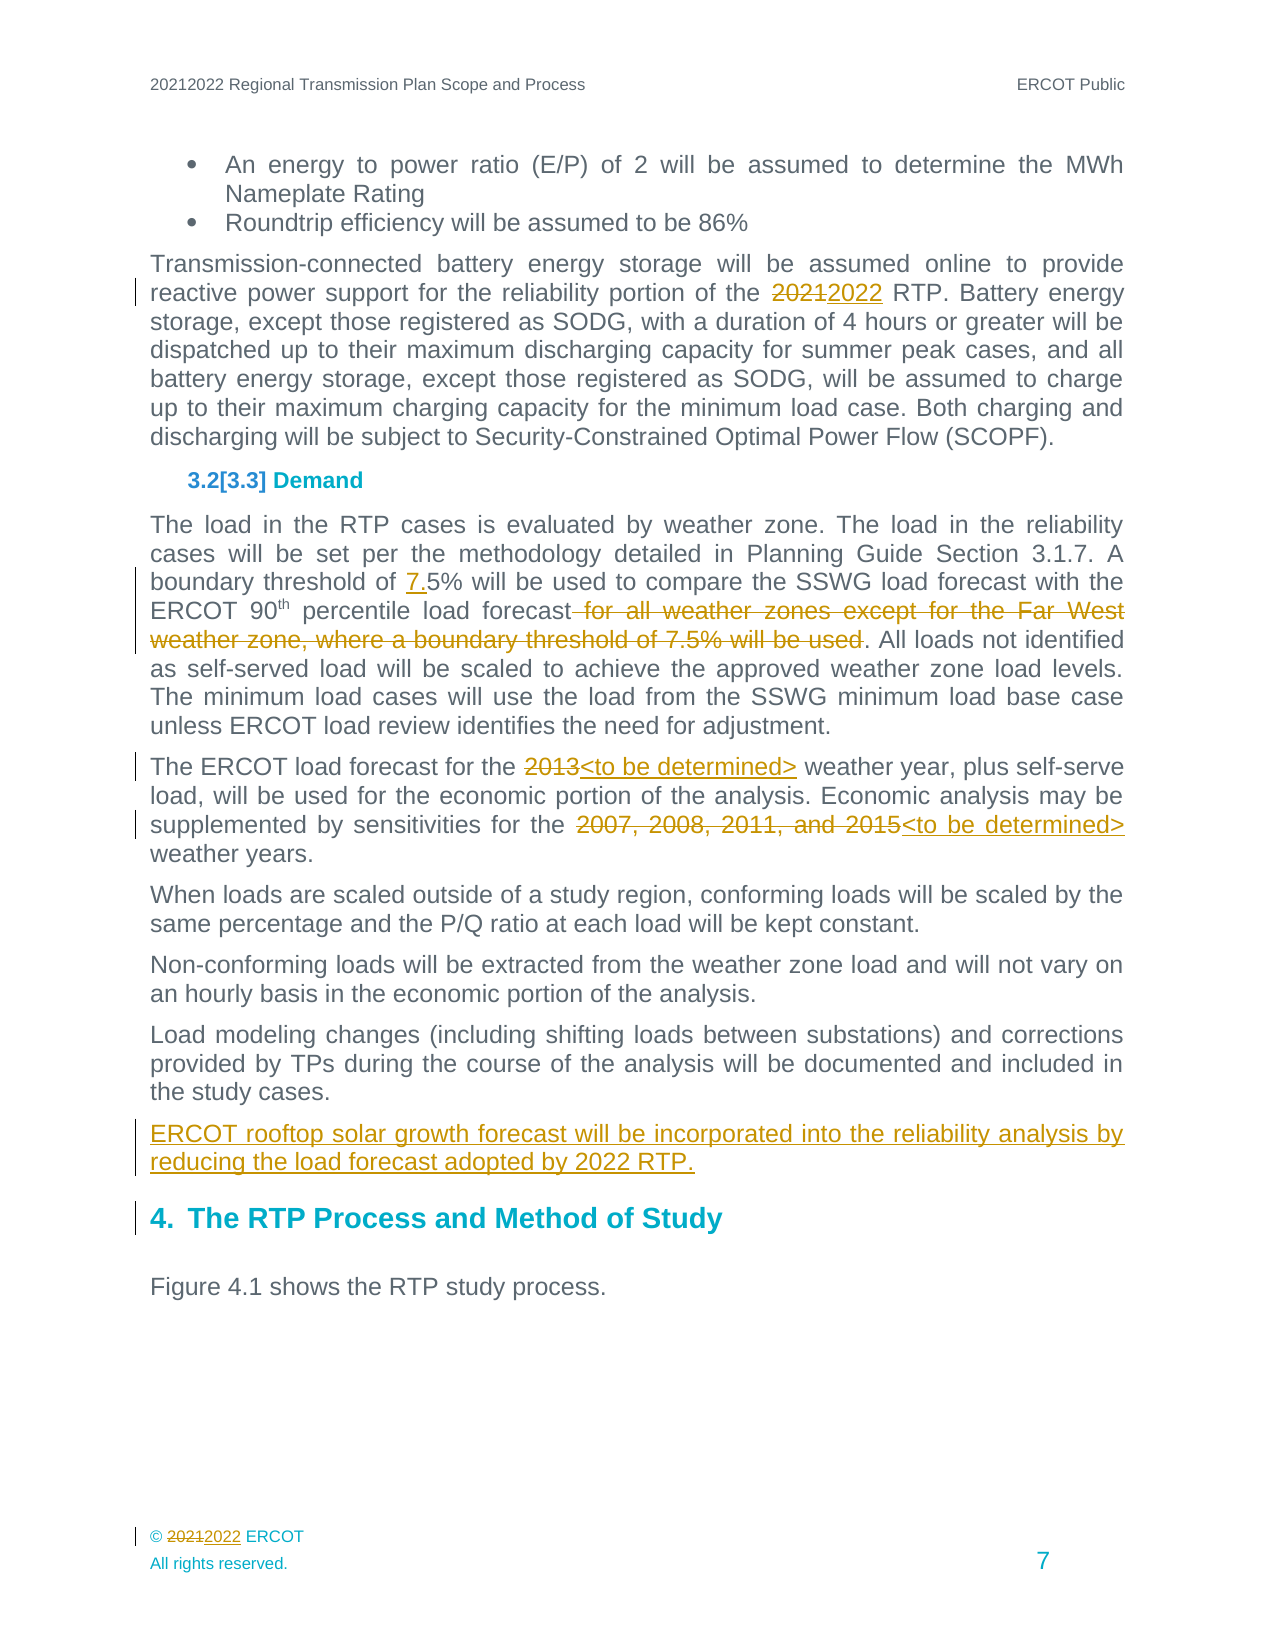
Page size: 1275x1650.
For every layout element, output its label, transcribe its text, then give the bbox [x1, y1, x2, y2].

subtitle The RTP Process and Method of Study [150, 1201, 1125, 1235]
text Non-conforming loads will be extracted from the weather zone load and will not vary on an hourly basis in the economic portion of the analysis. [150, 950, 1125, 1007]
list Roundtrip efficiency will be assumed to be 86% [187, 208, 1125, 236]
subtitle Demand [187, 467, 1125, 493]
text The load in the RTP cases is evaluated by weather zone. The load in the reliability cases will be set per the methodology detailed in Planning Guide Section 3.1.7. A boundary threshold of 5% will be used to compare the SSWG load forecast with the ERCOT 90th percentile load forecast. All loads not identified as self-served load will be scaled to achieve the approved weather zone load levels. The minimum load cases will use the load from the SSWG minimum load base case unless ERCOT load review identifies the need for adjustment. [150, 510, 1125, 740]
text Load modeling changes (including shifting loads between substations) and corrections provided by TPs during the course of the analysis will be documented and included in the study cases. [150, 1020, 1125, 1106]
text Transmission-connected battery energy storage will be assumed online to provide reactive power support for the reliability portion of the RTP. Battery energy storage, except those registered as SODG, with a duration of 4 hours or greater will be dispatched up to their maximum discharging capacity for summer peak cases, and all battery energy storage, except those registered as SODG, will be assumed to charge up to their maximum charging capacity for the minimum load case. Both charging and discharging will be subject to Security-Constrained Optimal Power Flow (SCOPF). [150, 249, 1125, 450]
text The ERCOT load forecast for the weather year, plus self-serve load, will be used for the economic portion of the analysis. Economic analysis may be supplemented by sensitivities for the weather years. [150, 752, 1125, 867]
list An energy to power ratio (E/P) of 2 will be assumed to determine the MWh Nameplate Rating [187, 150, 1125, 208]
text Figure 4.1 shows the RTP study process. [150, 1272, 1125, 1301]
text When loads are scaled outside of a study region, conforming loads will be scaled by the same percentage and the P/Q ratio at each load will be kept constant. [150, 880, 1125, 937]
